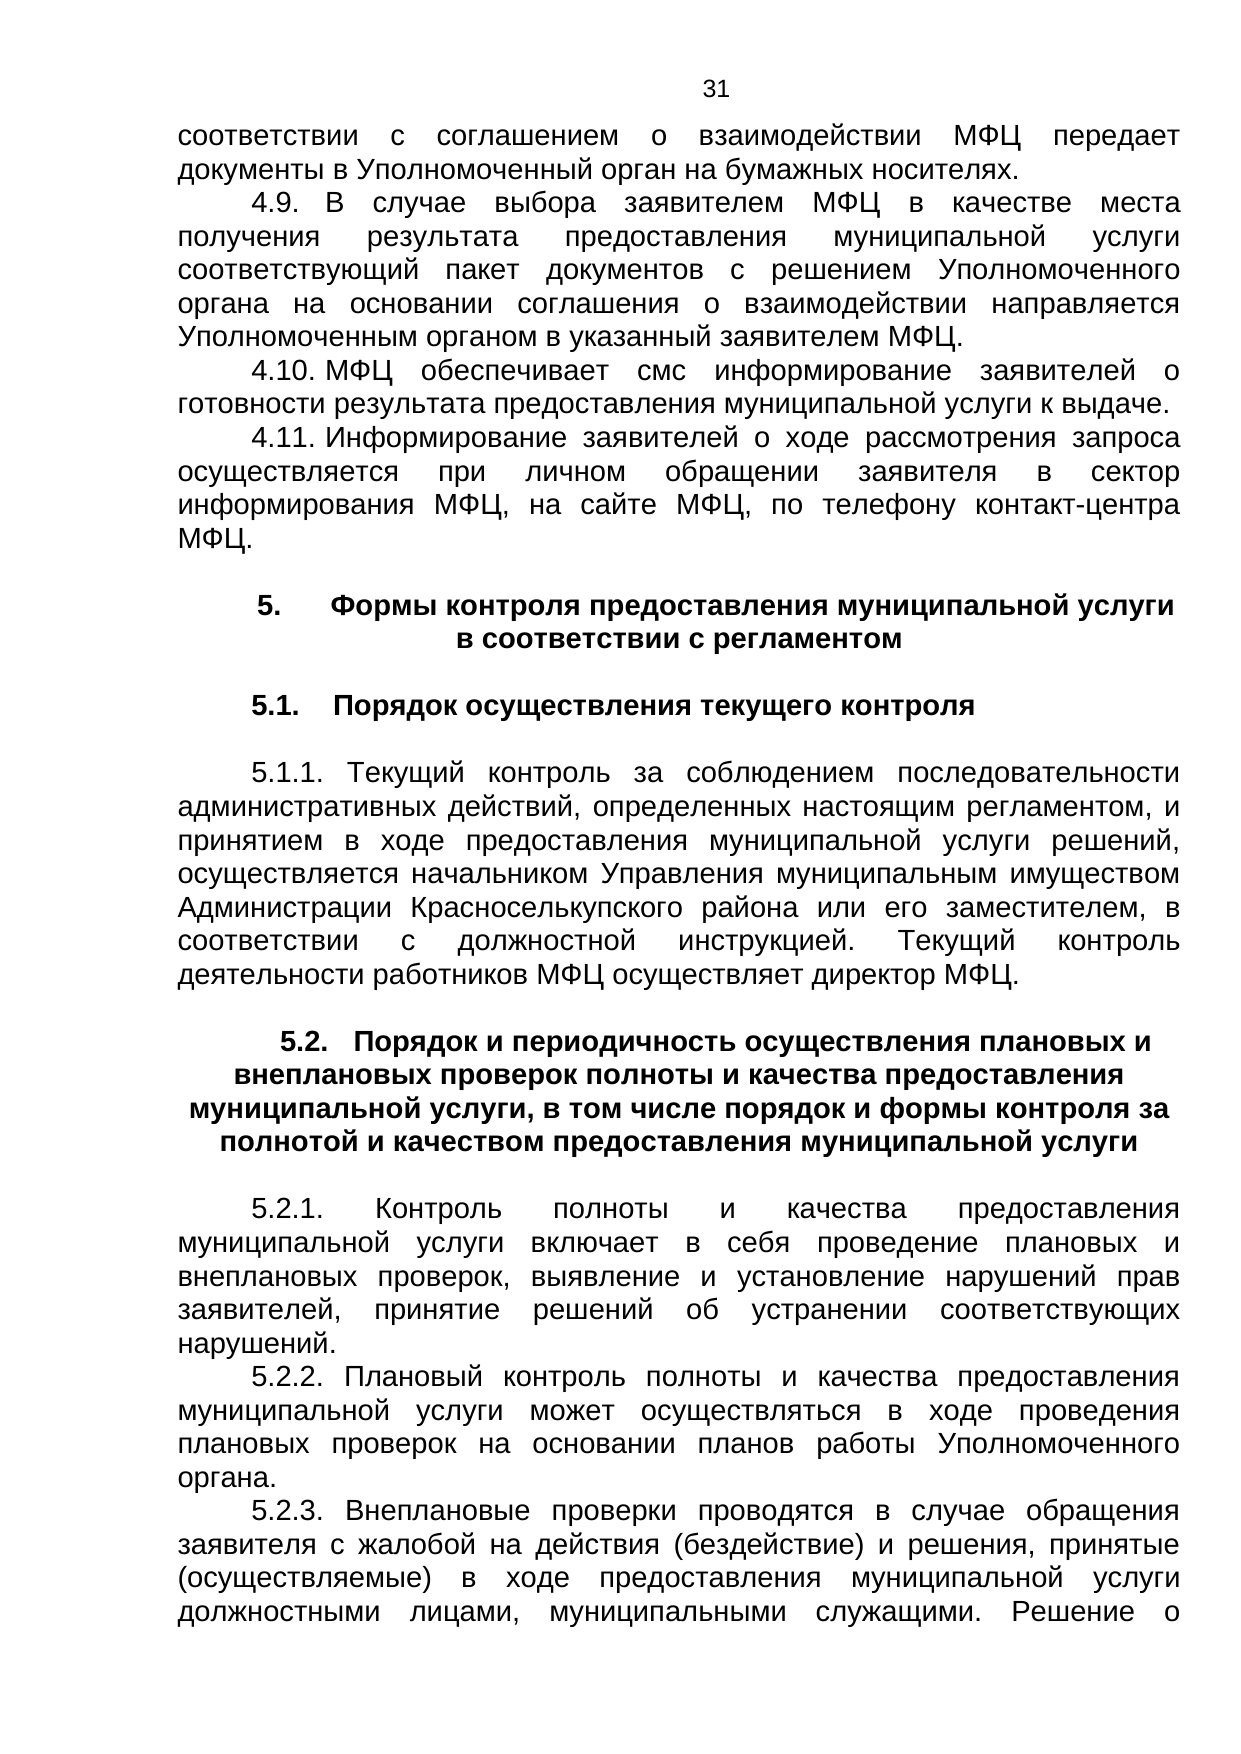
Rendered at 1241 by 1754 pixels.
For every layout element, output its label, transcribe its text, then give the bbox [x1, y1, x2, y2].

list 5.1.1. Текущий контроль за соблюдением последовательности административных действий, определенных настоящим регламентом, и принятием в ходе предоставления муниципальной услуги решений, осуществляется начальником Управления муниципальным имуществом Администрации Красноселькупского района или его заместителем, в соответствии с должностной инструкцией. Текущий контроль деятельности работников МФЦ осуществляет директор МФЦ. [177, 755, 1181, 990]
list В случае выбора заявителем МФЦ в качестве места получения результата предоставления муниципальной услуги соответствующий пакет документов с решением Уполномоченного органа на основании соглашения о взаимодействии направляется Уполномоченным органом в указанный заявителем МФЦ. [177, 185, 1181, 353]
list МФЦ обеспечивает смс информирование заявителей о готовности результата предоставления муниципальной услуги к выдаче. [177, 353, 1181, 420]
list Формы контроля предоставления муниципальной услуги в соответствии с регламентом [177, 588, 1181, 655]
text 5.2.1. Контроль полноты и качества предоставления муниципальной услуги включает в себя проведение плановых и внеплановых проверок, выявление и установление нарушений прав заявителей, принятие решений об устранении соответствующих нарушений. [177, 1191, 1181, 1359]
list Порядок и периодичность осуществления плановых и внеплановых проверок полноты и качества предоставления муниципальной услуги, в том числе порядок и формы контроля за полнотой и качеством предоставления муниципальной услуги [177, 1024, 1181, 1158]
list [177, 118, 1181, 185]
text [177, 1493, 1181, 1627]
list Информирование заявителей о ходе рассмотрения запроса осуществляется при личном обращении заявителя в сектор информирования МФЦ, на сайте МФЦ, по телефону контакт-центра МФЦ. [177, 420, 1181, 554]
list Порядок осуществления текущего контроля [177, 688, 1181, 722]
text 5.2.2. Плановый контроль полноты и качества предоставления муниципальной услуги может осуществляться в ходе проведения плановых проверок на основании планов работы Уполномоченного органа. [177, 1359, 1181, 1493]
